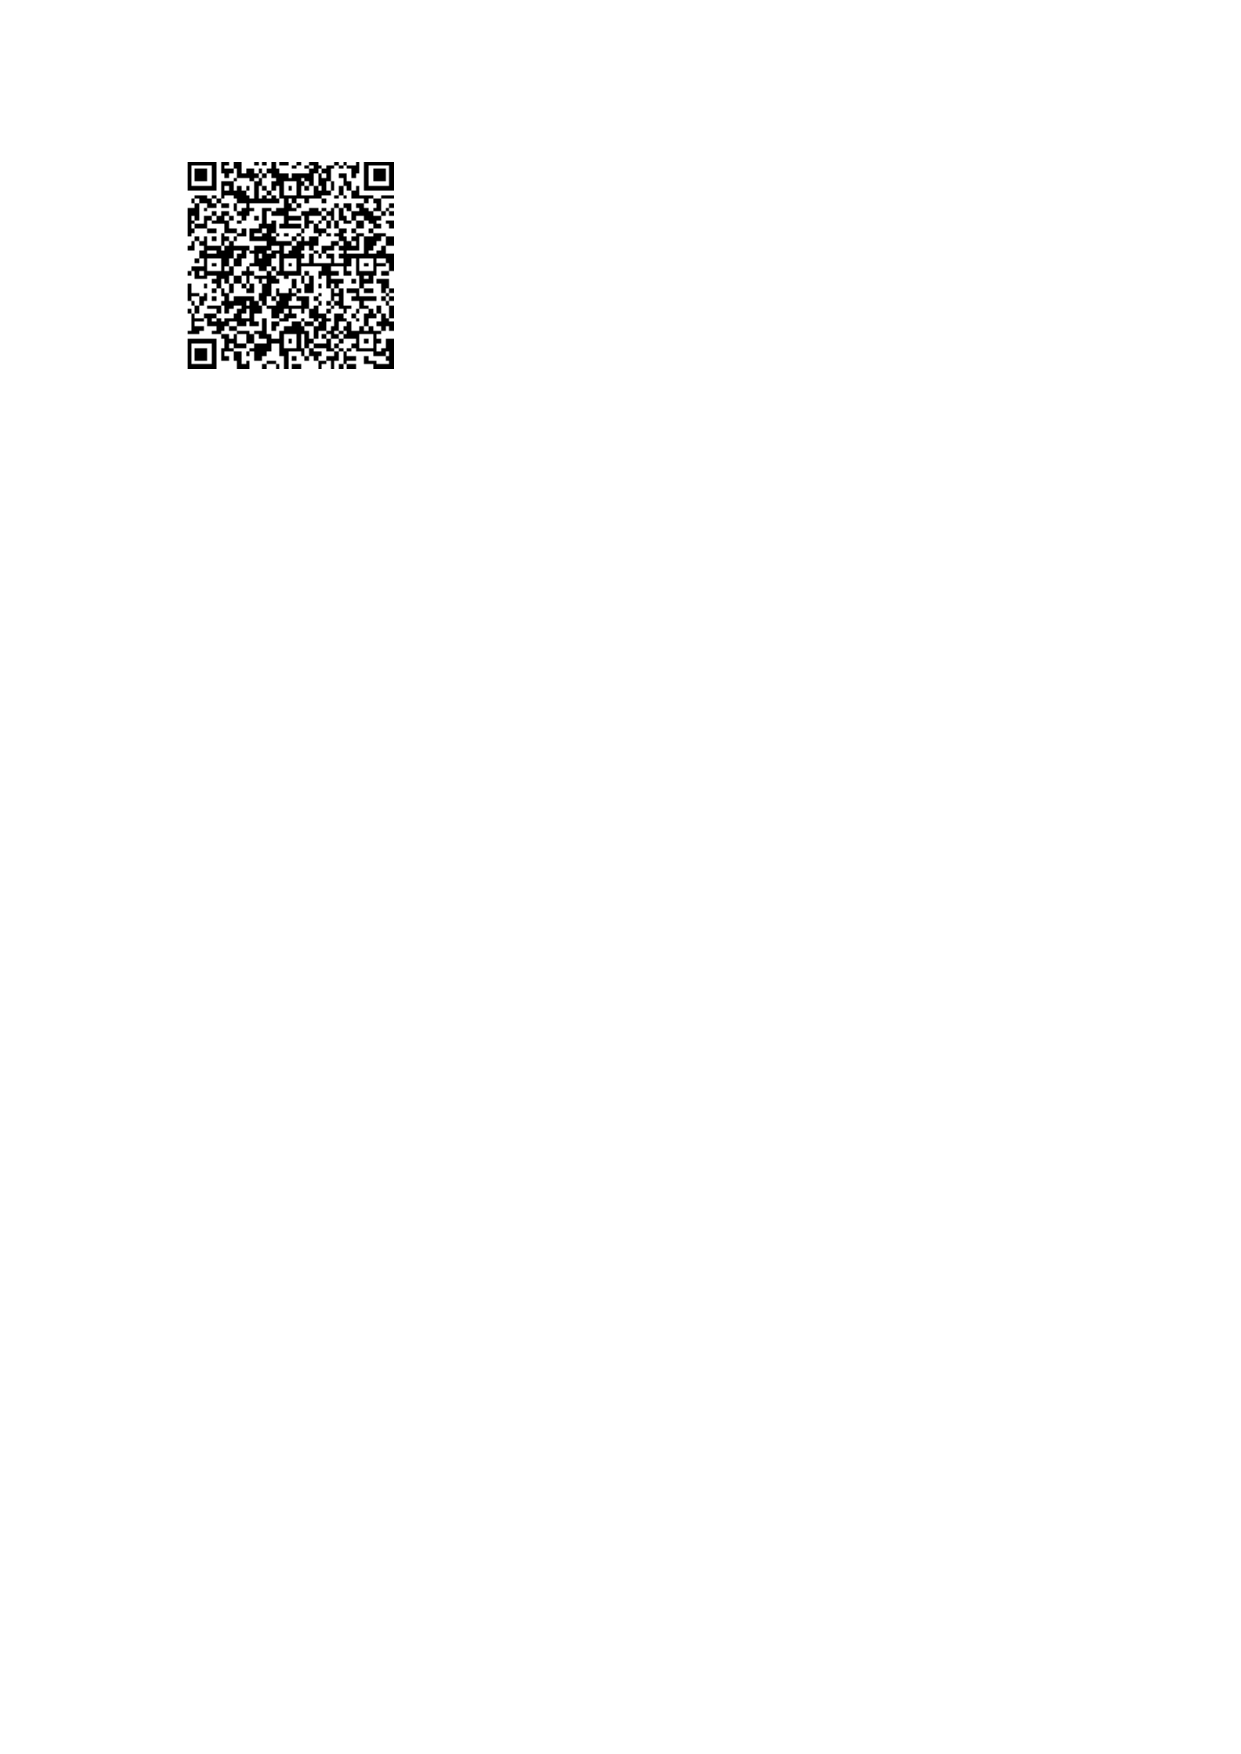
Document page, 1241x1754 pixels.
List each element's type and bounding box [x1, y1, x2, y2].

picture [187, 162, 394, 369]
